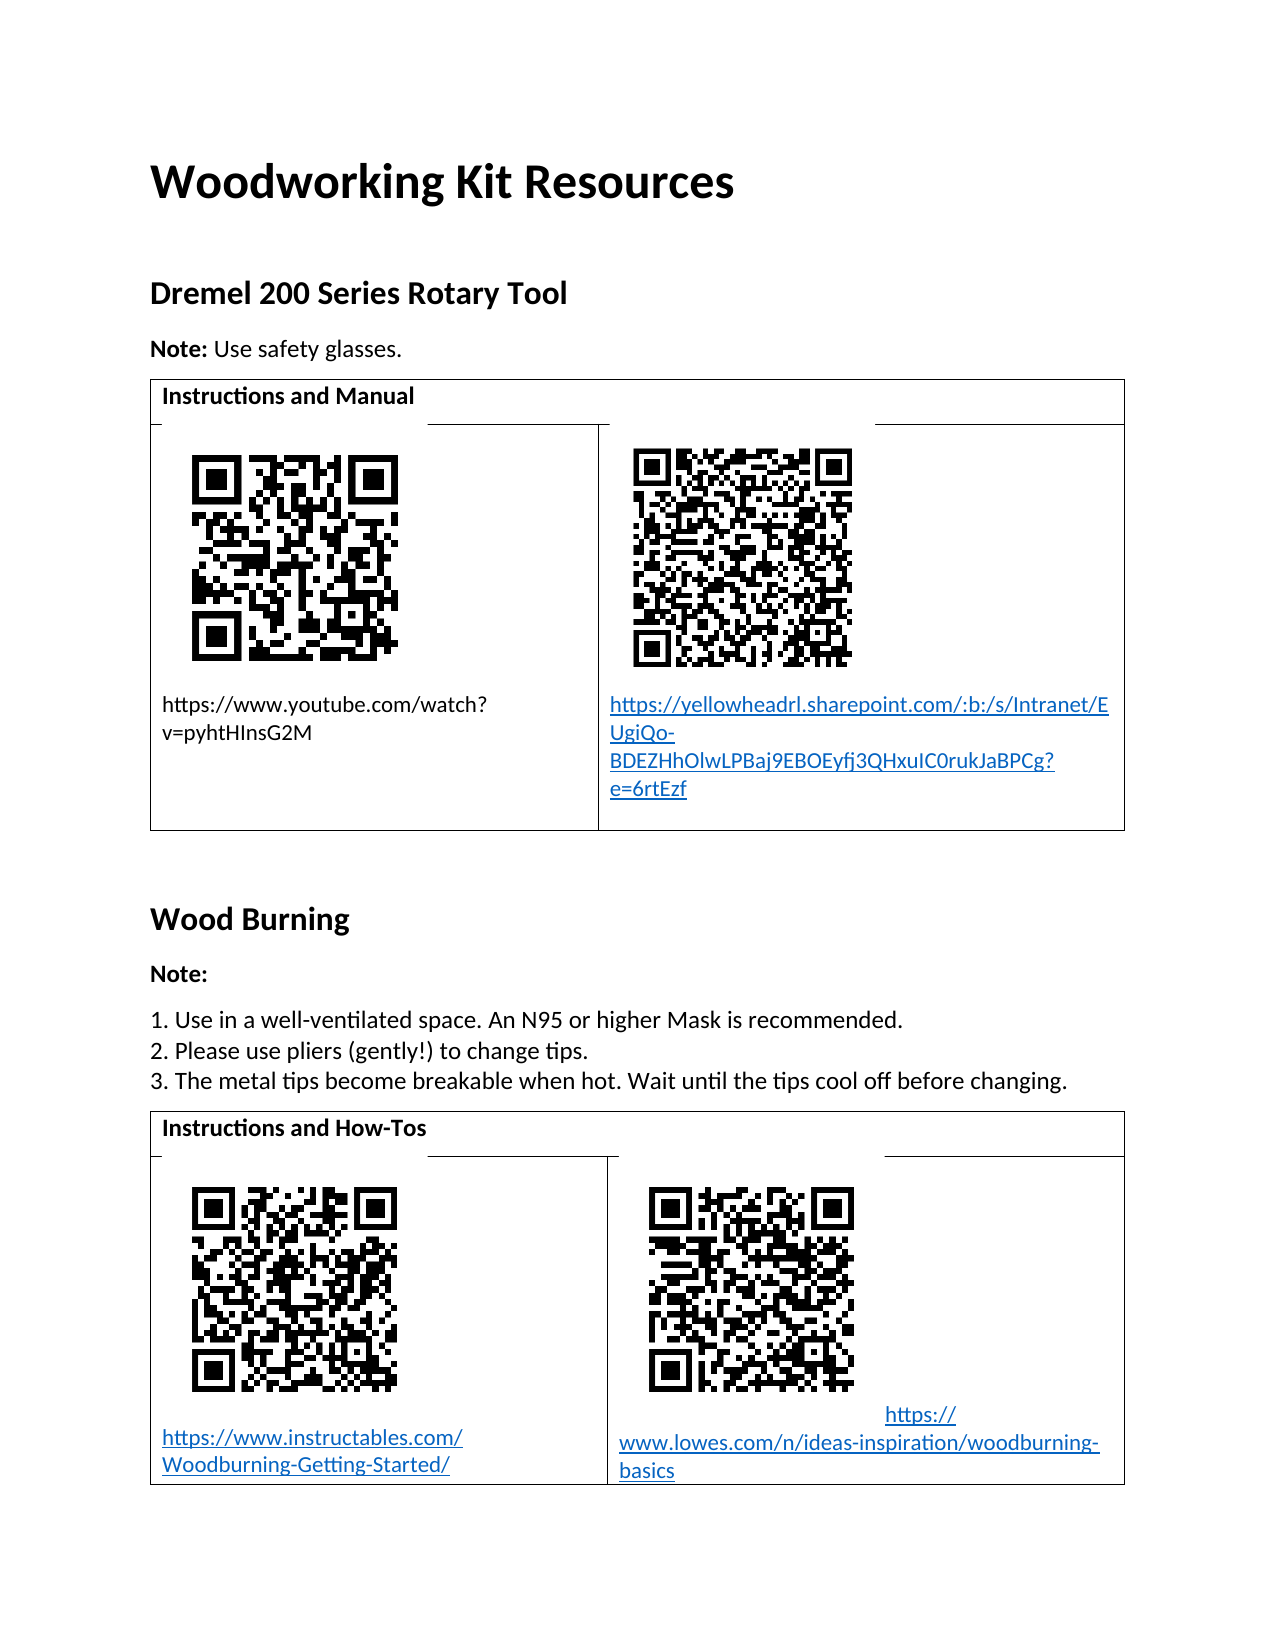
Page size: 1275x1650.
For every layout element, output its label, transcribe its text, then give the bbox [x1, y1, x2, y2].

picture [161, 424, 428, 691]
picture [161, 1156, 428, 1423]
text 2. Please use pliers (gently!) to change tips. [150, 1035, 1125, 1065]
table_cell https://www.lowes.com/n/ideas-inspiration/woodburning-basics [608, 1157, 1124, 1484]
text 1. Use in a well-ventilated space. An N95 or higher Mask is recommended. [150, 1004, 1125, 1035]
table_header Instructions and Manual [151, 380, 1124, 423]
table_cell https://www.youtube.com/watch?v=pyhtHInsG2M [151, 425, 598, 830]
table_header Instructions and How-Tos [151, 1112, 1124, 1156]
text Note: [150, 959, 1125, 989]
picture [618, 1156, 885, 1423]
text Note: Use safety glasses. [150, 333, 1125, 364]
text 3. The metal tips become breakable when hot. Wait until the tips cool off before changing. [150, 1065, 1125, 1096]
picture [609, 424, 876, 691]
text Woodworking Kit Resources [150, 150, 1125, 211]
table_cell https://www.instructables.com/Woodburning-Getting-Started/ [151, 1157, 607, 1484]
table_cell https://yellowheadrl.sharepoint.com/:b:/s/Intranet/EUgiQo-BDEZHhOlwLPBaj9EBOEyfj3QHxuIC0rukJaBPCg?e=6rtEzf [599, 425, 1124, 830]
text Dremel 200 Series Rotary Tool [150, 272, 1125, 313]
text Wood Burning [150, 898, 1125, 938]
